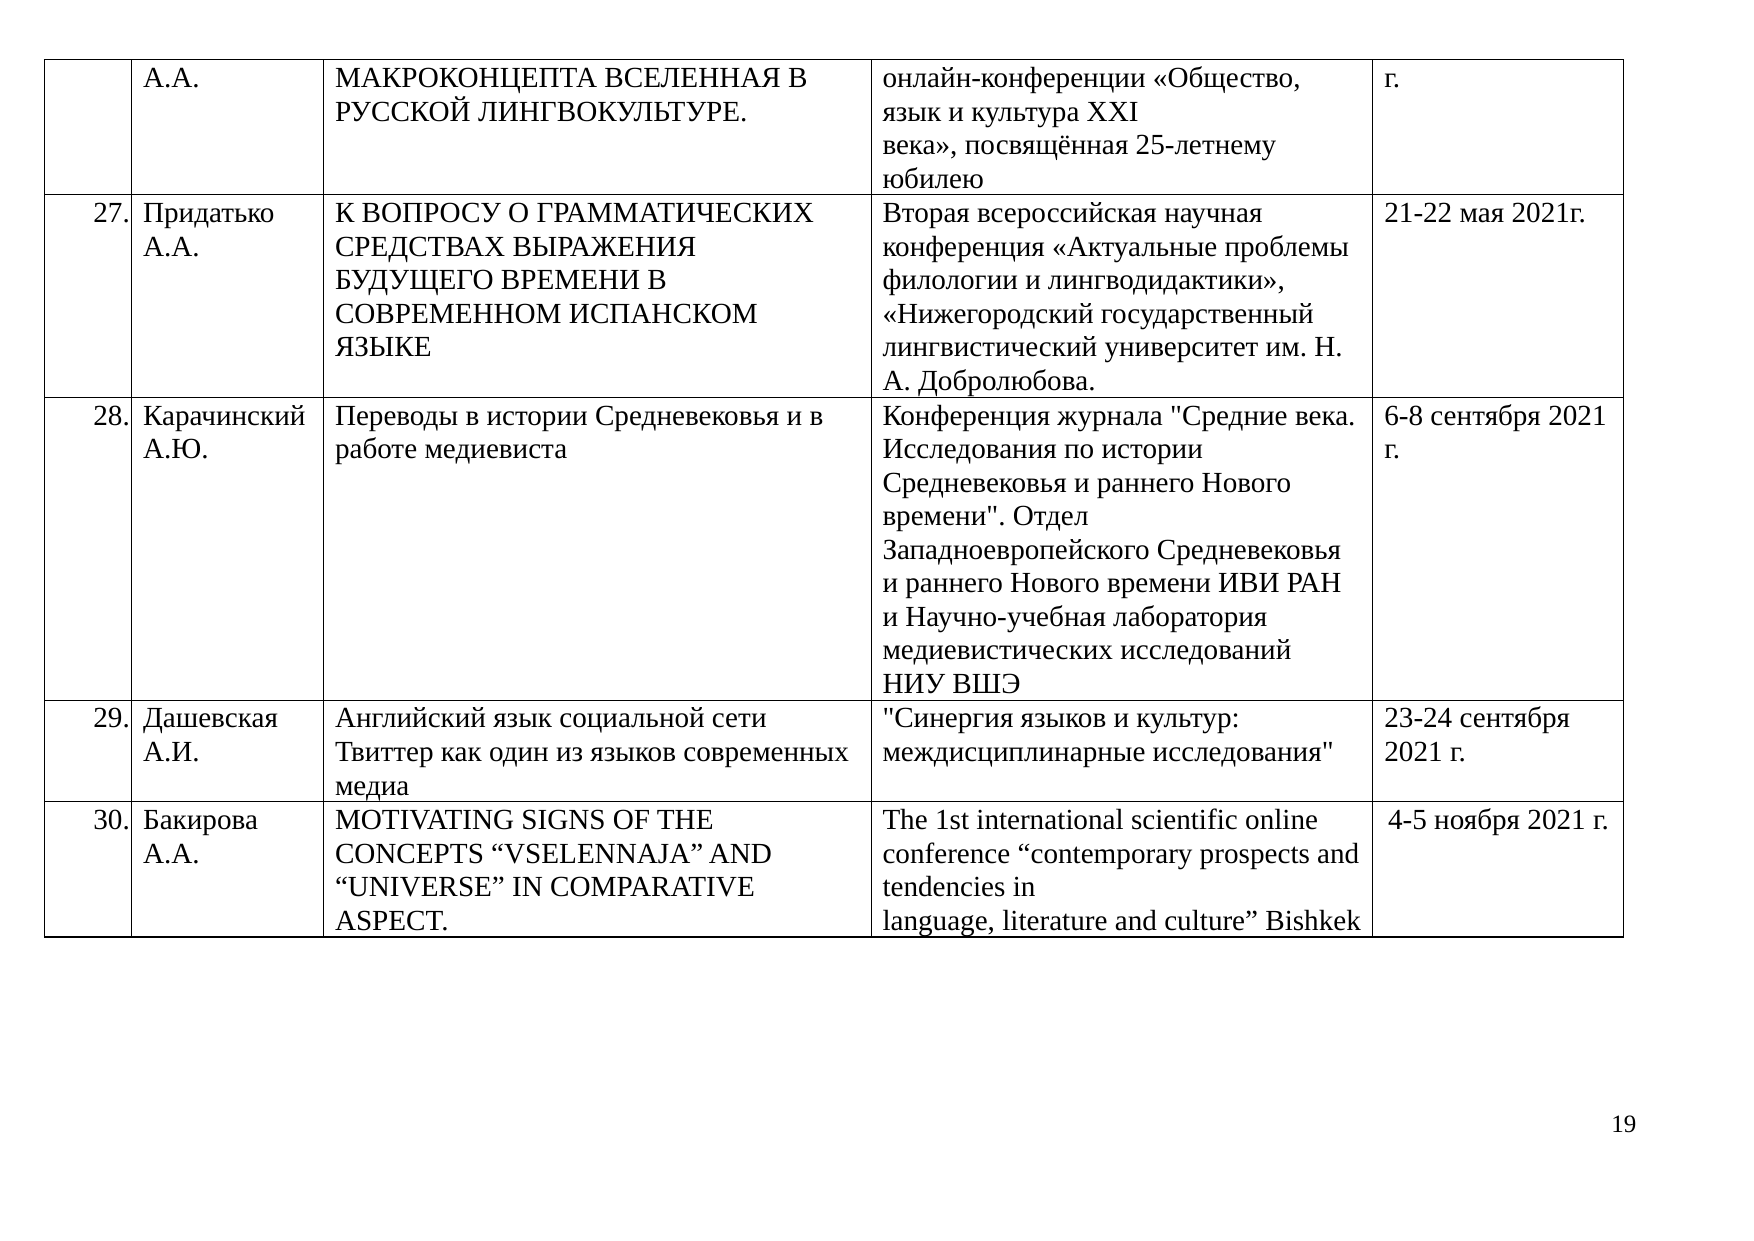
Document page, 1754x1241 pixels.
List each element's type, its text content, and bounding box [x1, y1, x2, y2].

table_cell 23-24 сентября 2021 г. [1373, 701, 1623, 801]
table_cell Придатько А.А. [132, 195, 323, 397]
table_cell Дашевская А.И. [132, 701, 323, 801]
table_cell Карачинский А.Ю. [132, 398, 323, 699]
table_cell 4-5 ноября 2021 г. [1373, 802, 1623, 936]
table_cell [45, 195, 131, 397]
table_cell Переводы в истории Средневековья и в работе медиевиста [324, 398, 871, 699]
table_cell Бакирова А.А. [132, 802, 323, 936]
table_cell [872, 802, 1372, 936]
table_cell "Синергия языков и культур: междисциплинарные исследования" [872, 701, 1372, 801]
table_cell 21-22 мая 2021г. [1373, 195, 1623, 397]
table_cell Английский язык социальной сети Твиттер как один из языков современных медиа [324, 701, 871, 801]
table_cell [872, 60, 1372, 194]
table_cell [324, 60, 871, 194]
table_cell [1373, 60, 1623, 194]
table_cell [45, 701, 131, 801]
table_cell Бакирова А.А. [132, 60, 323, 194]
table_cell [45, 398, 131, 699]
table_cell 6-8 сентября 2021 г. [1373, 398, 1623, 699]
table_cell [324, 802, 871, 936]
table_cell [45, 802, 131, 936]
table_cell Вторая всероссийская научная конференция «Актуальные проблемы филологии и лингводидактики», «Нижегородский государственный лингвистический университет им. Н. А. Добролюбова. [872, 195, 1372, 397]
table_cell Конференция журнала "Средние века. Исследования по истории Средневековья и раннего Нового времени". Отдел Западноевропейского Средневековья и раннего Нового времени ИВИ РАН и Научно-учебная лаборатория медиевистических исследований НИУ ВШЭ [872, 398, 1372, 699]
table_cell К ВОПРОСУ О ГРАММАТИЧЕСКИХ СРЕДСТВАХ ВЫРАЖЕНИЯ БУДУЩЕГО ВРЕМЕНИ В СОВРЕМЕННОМ ИСПАНСКОМ ЯЗЫКЕ [324, 195, 871, 397]
table_cell [45, 60, 131, 194]
